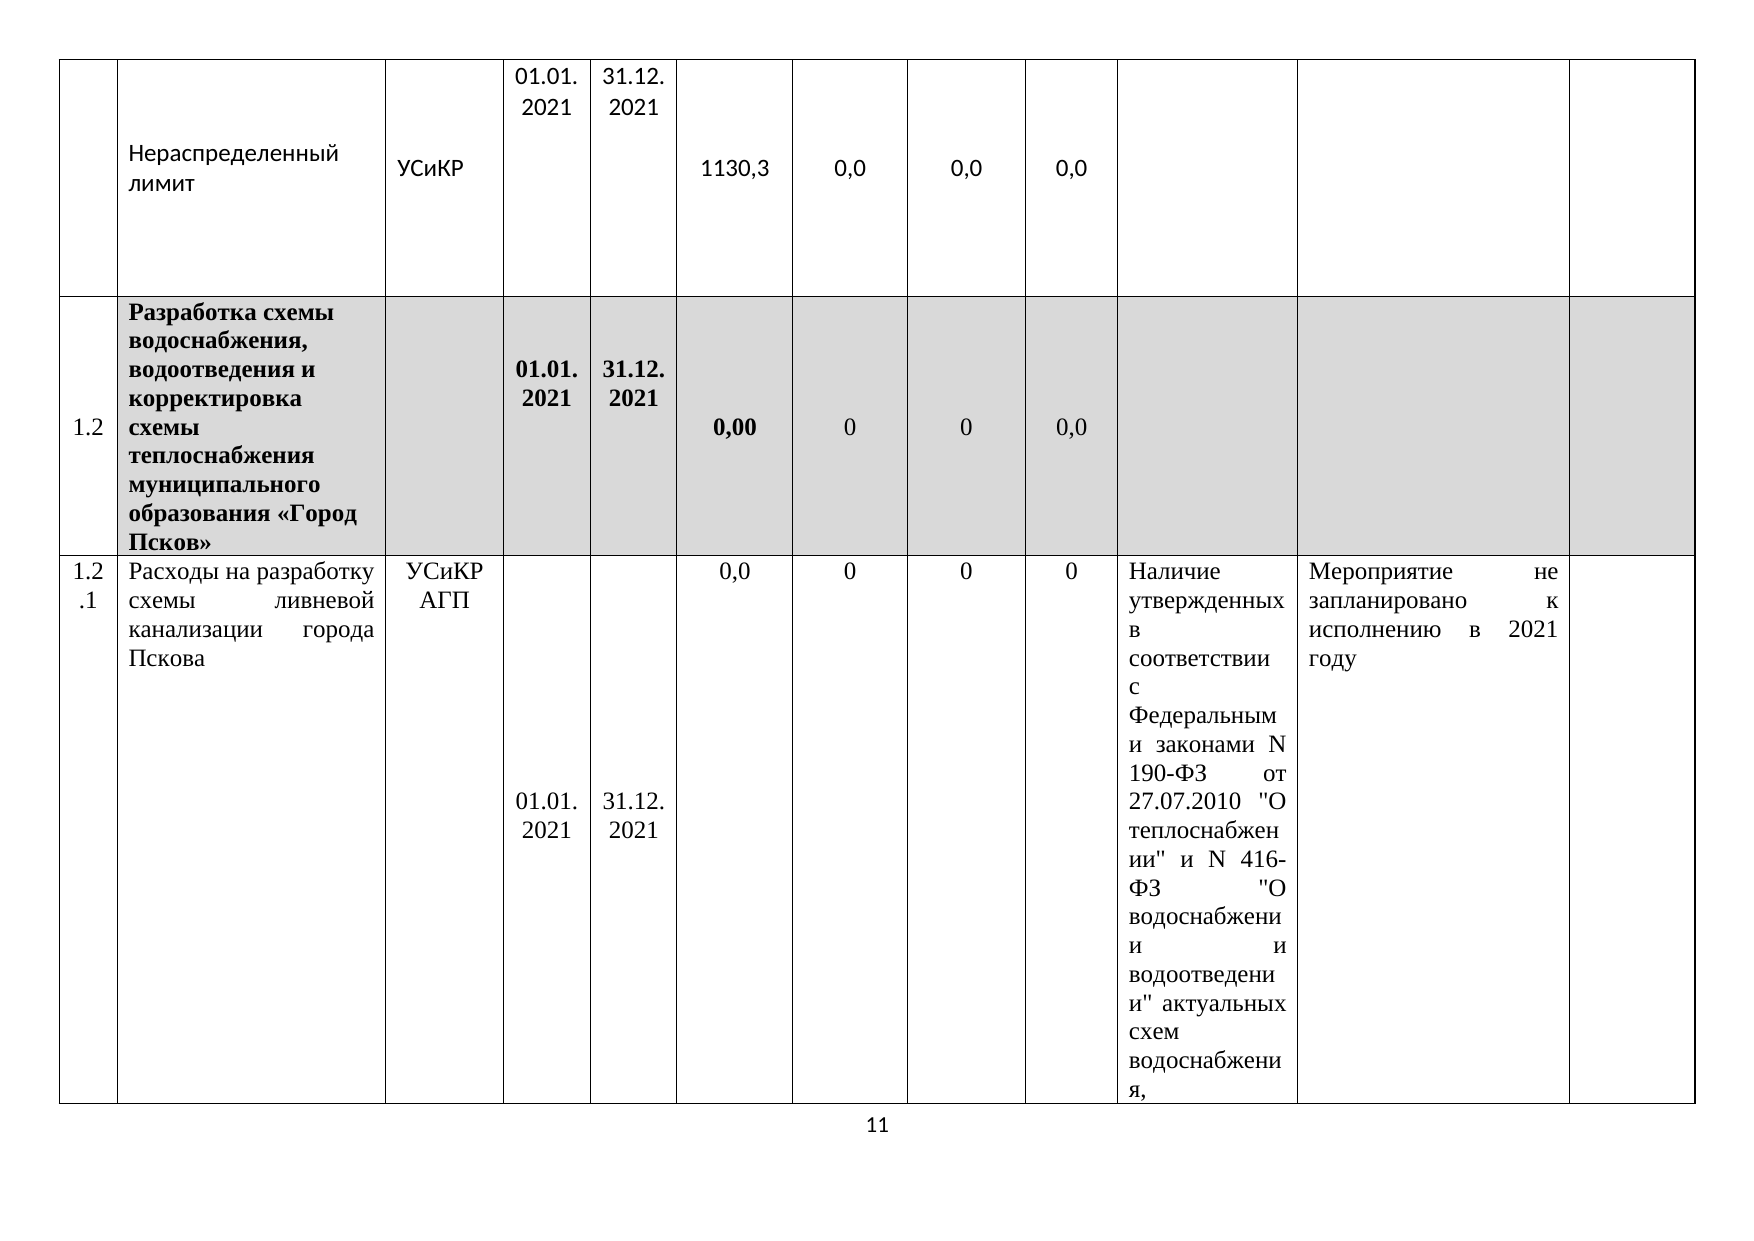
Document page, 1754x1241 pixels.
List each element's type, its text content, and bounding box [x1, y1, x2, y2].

table_cell 31.12.2021 [591, 297, 676, 555]
table_cell [1118, 297, 1297, 555]
table_cell 0,0 [1026, 297, 1117, 555]
table_cell 1.2.1 [60, 556, 117, 1103]
table_cell 01.01.2021 [504, 297, 590, 555]
table_cell УСиКР АГП [386, 556, 503, 1103]
table_cell 0,00 [677, 297, 792, 555]
table_cell [1570, 556, 1694, 1103]
table_cell 0 [1026, 556, 1117, 1103]
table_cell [1298, 556, 1569, 1103]
table_cell [1570, 60, 1694, 296]
table_cell 0,0 [908, 60, 1025, 296]
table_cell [1118, 556, 1297, 1103]
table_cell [118, 556, 385, 1103]
table_cell 0,0 [677, 556, 792, 1103]
table_cell УСиКР [386, 60, 503, 296]
table_cell 0 [908, 297, 1025, 555]
table_cell [1298, 60, 1569, 296]
table_cell Разработка схемы водоснабжения, водоотведения и корректировка схемы теплоснабжения муниципального образования «Город Псков» [118, 297, 385, 555]
table_cell 01.01.2021 [504, 60, 590, 296]
table_cell Нераспределенный лимит [118, 60, 385, 296]
table_cell 0,0 [1026, 60, 1117, 296]
table_cell 01.01.2021 [504, 556, 590, 1103]
table_cell 1130,3 [677, 60, 792, 296]
table_cell [60, 60, 117, 296]
table_cell 0 [793, 556, 907, 1103]
table_cell [386, 297, 503, 555]
table_cell 31.12.2021 [591, 556, 676, 1103]
table_cell 0 [793, 297, 907, 555]
table_cell 31.12.2021 [591, 60, 676, 296]
table_cell 1.2 [60, 297, 117, 555]
table_cell [1570, 297, 1694, 555]
table_cell 0,0 [793, 60, 907, 296]
table_cell 0 [908, 556, 1025, 1103]
table_cell [1298, 297, 1569, 555]
table_cell [1118, 60, 1297, 296]
